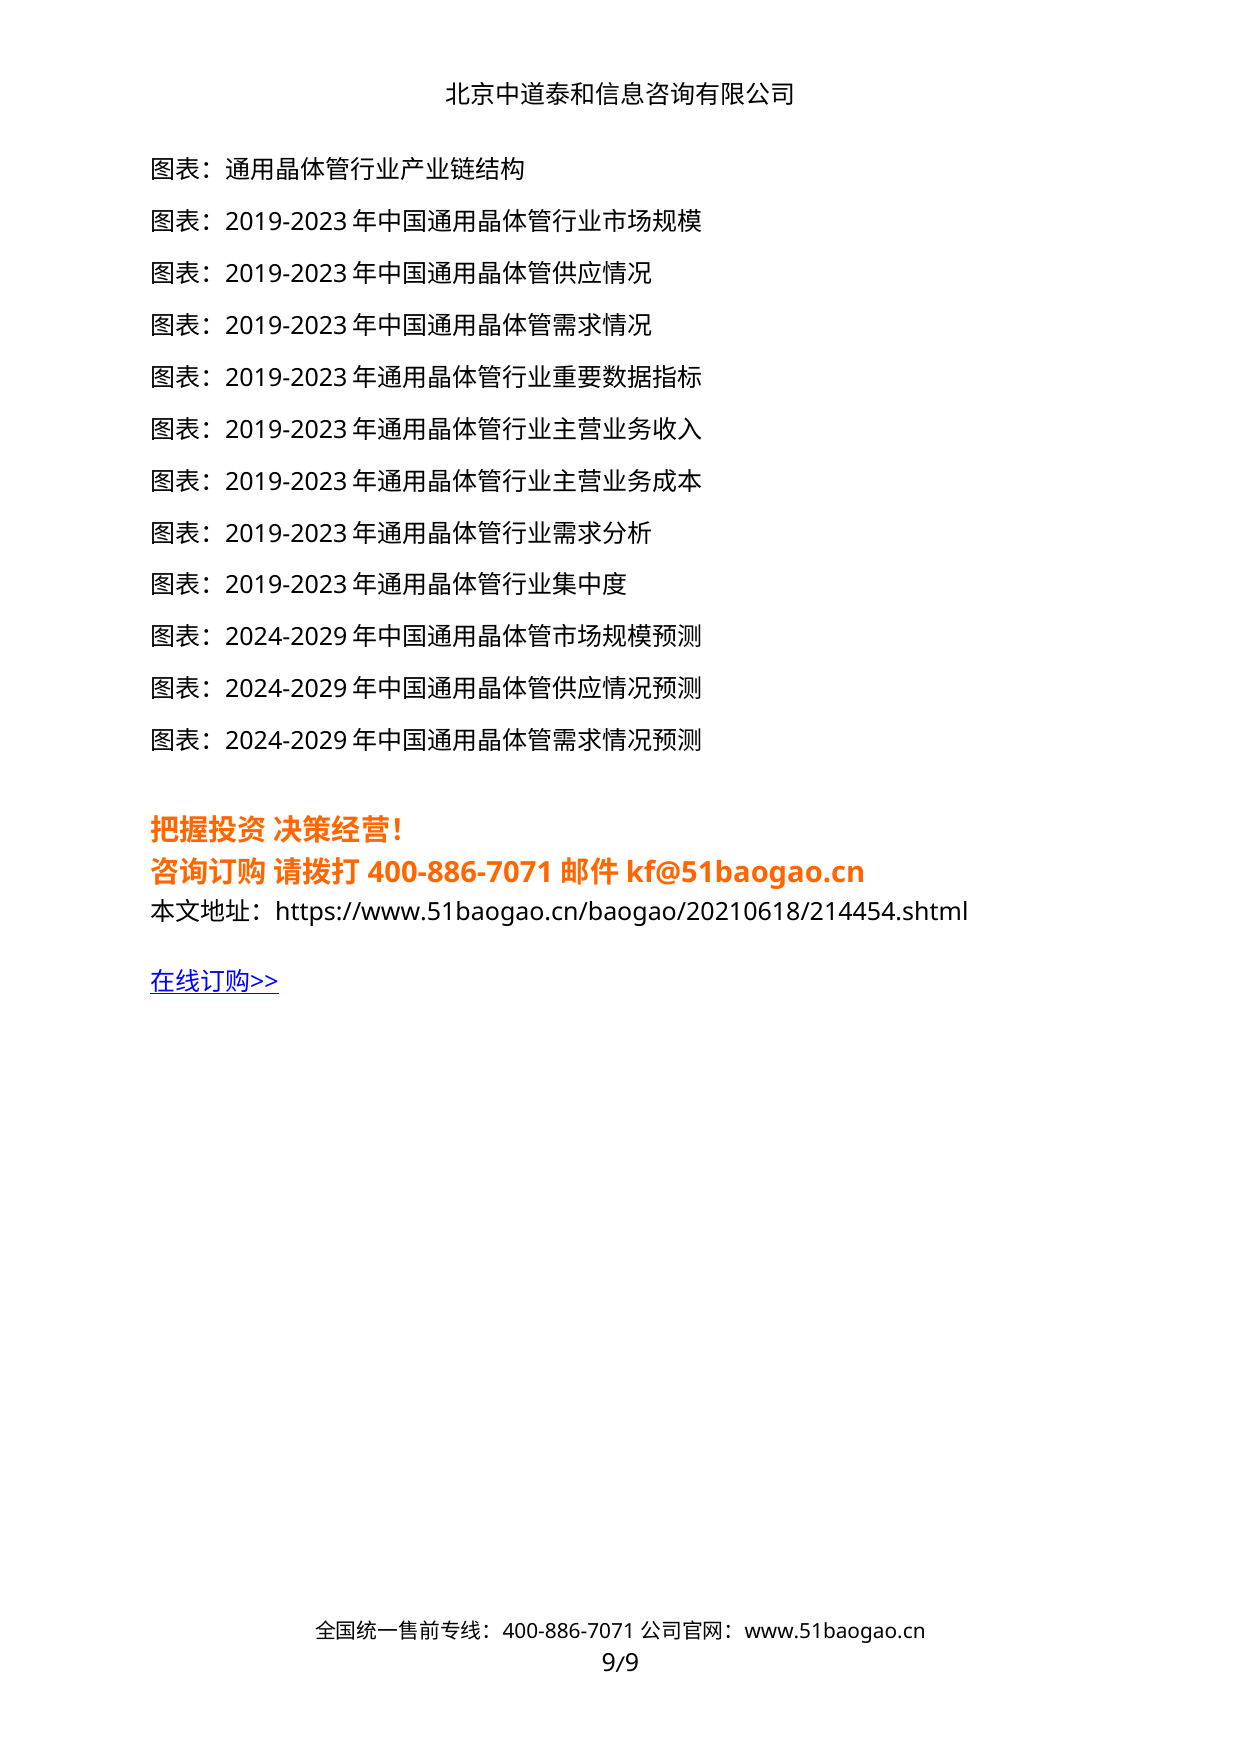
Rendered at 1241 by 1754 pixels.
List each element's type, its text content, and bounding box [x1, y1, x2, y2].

text 图表：2024-2029年中国通用晶体管需求情况预测 [150, 721, 1090, 757]
text 图表：2019-2023年通用晶体管行业重要数据指标 [150, 357, 1090, 394]
text 图表：2024-2029年中国通用晶体管市场规模预测 [150, 617, 1090, 653]
text 图表：2019-2023年通用晶体管行业主营业务成本 [150, 461, 1090, 497]
text 图表：2019-2023年中国通用晶体管需求情况 [150, 306, 1090, 342]
text 图表：2019-2023年中国通用晶体管供应情况 [150, 254, 1090, 290]
text 把握投资 决策经营！咨询订购 请拨打 400-886-7071 邮件 kf@51baogao.cn本文地址：https://www.51baogao.cn/baogao/20210618/214454.shtml [150, 772, 1090, 927]
text 图表：通用晶体管行业产业链结构 [150, 150, 1090, 186]
text 图表：2024-2029年中国通用晶体管供应情况预测 [150, 669, 1090, 705]
text 图表：2019-2023年中国通用晶体管行业市场规模 [150, 202, 1090, 238]
text 图表：2019-2023年通用晶体管行业需求分析 [150, 513, 1090, 549]
text 图表：2019-2023年通用晶体管行业集中度 [150, 565, 1090, 601]
text 在线订购>> [150, 927, 1090, 998]
text 图表：2019-2023年通用晶体管行业主营业务收入 [150, 409, 1090, 446]
